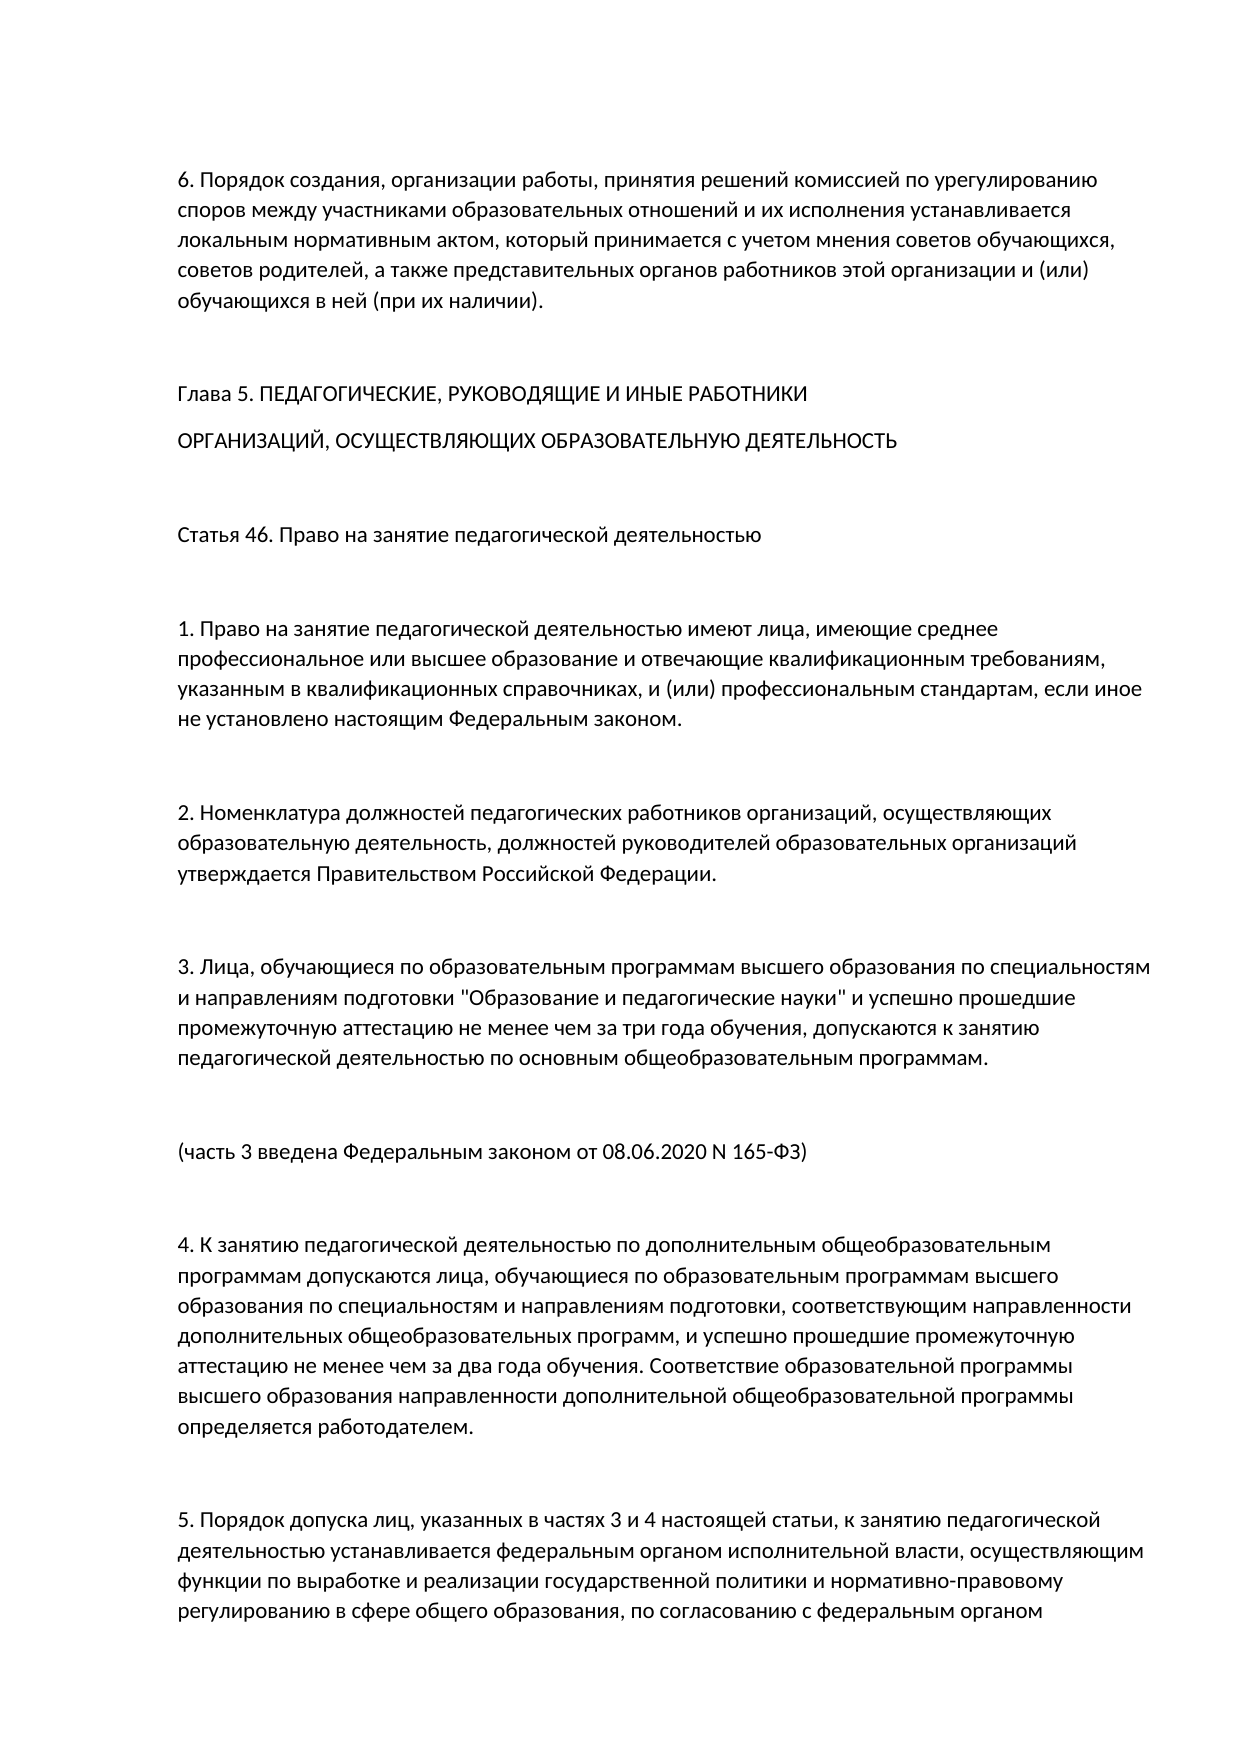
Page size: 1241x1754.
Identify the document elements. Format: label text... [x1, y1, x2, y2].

text 3. Лица, обучающиеся по образовательным программам высшего образования по специальностям и направлениям подготовки "Образование и педагогические науки" и успешно прошедшие промежуточную аттестацию не менее чем за три года обучения, допускаются к занятию педагогической деятельностью по основным общеобразовательным программам. [177, 952, 1152, 1071]
text 2. Номенклатура должностей педагогических работников организаций, осуществляющих образовательную деятельность, должностей руководителей образовательных организаций утверждается Правительством Российской Федерации. [177, 798, 1152, 887]
text Глава 5. ПЕДАГОГИЧЕСКИЕ, РУКОВОДЯЩИЕ И ИНЫЕ РАБОТНИКИ [177, 379, 1152, 408]
text ОРГАНИЗАЦИЙ, ОСУЩЕСТВЛЯЮЩИХ ОБРАЗОВАТЕЛЬНУЮ ДЕЯТЕЛЬНОСТЬ [177, 426, 1152, 454]
text Статья 46. Право на занятие педагогической деятельностью [177, 520, 1152, 548]
text 1. Право на занятие педагогической деятельностью имеют лица, имеющие среднее профессиональное или высшее образование и отвечающие квалификационным требованиям, указанным в квалификационных справочниках, и (или) профессиональным стандартам, если иное не установлено настоящим Федеральным законом. [177, 614, 1152, 733]
text (часть 3 введена Федеральным законом от 08.06.2020 N 165-ФЗ) [177, 1137, 1152, 1165]
text 6. Порядок создания, организации работы, принятия решений комиссией по урегулированию споров между участниками образовательных отношений и их исполнения устанавливается локальным нормативным актом, который принимается с учетом мнения советов обучающихся, советов родителей, а также представительных органов работников этой организации и (или) обучающихся в ней (при их наличии). [177, 165, 1152, 314]
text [177, 1506, 1152, 1624]
text 4. К занятию педагогической деятельностью по дополнительным общеобразовательным программам допускаются лица, обучающиеся по образовательным программам высшего образования по специальностям и направлениям подготовки, соответствующим направленности дополнительных общеобразовательных программ, и успешно прошедшие промежуточную аттестацию не менее чем за два года обучения. Соответствие образовательной программы высшего образования направленности дополнительной общеобразовательной программы определяется работодателем. [177, 1231, 1152, 1440]
